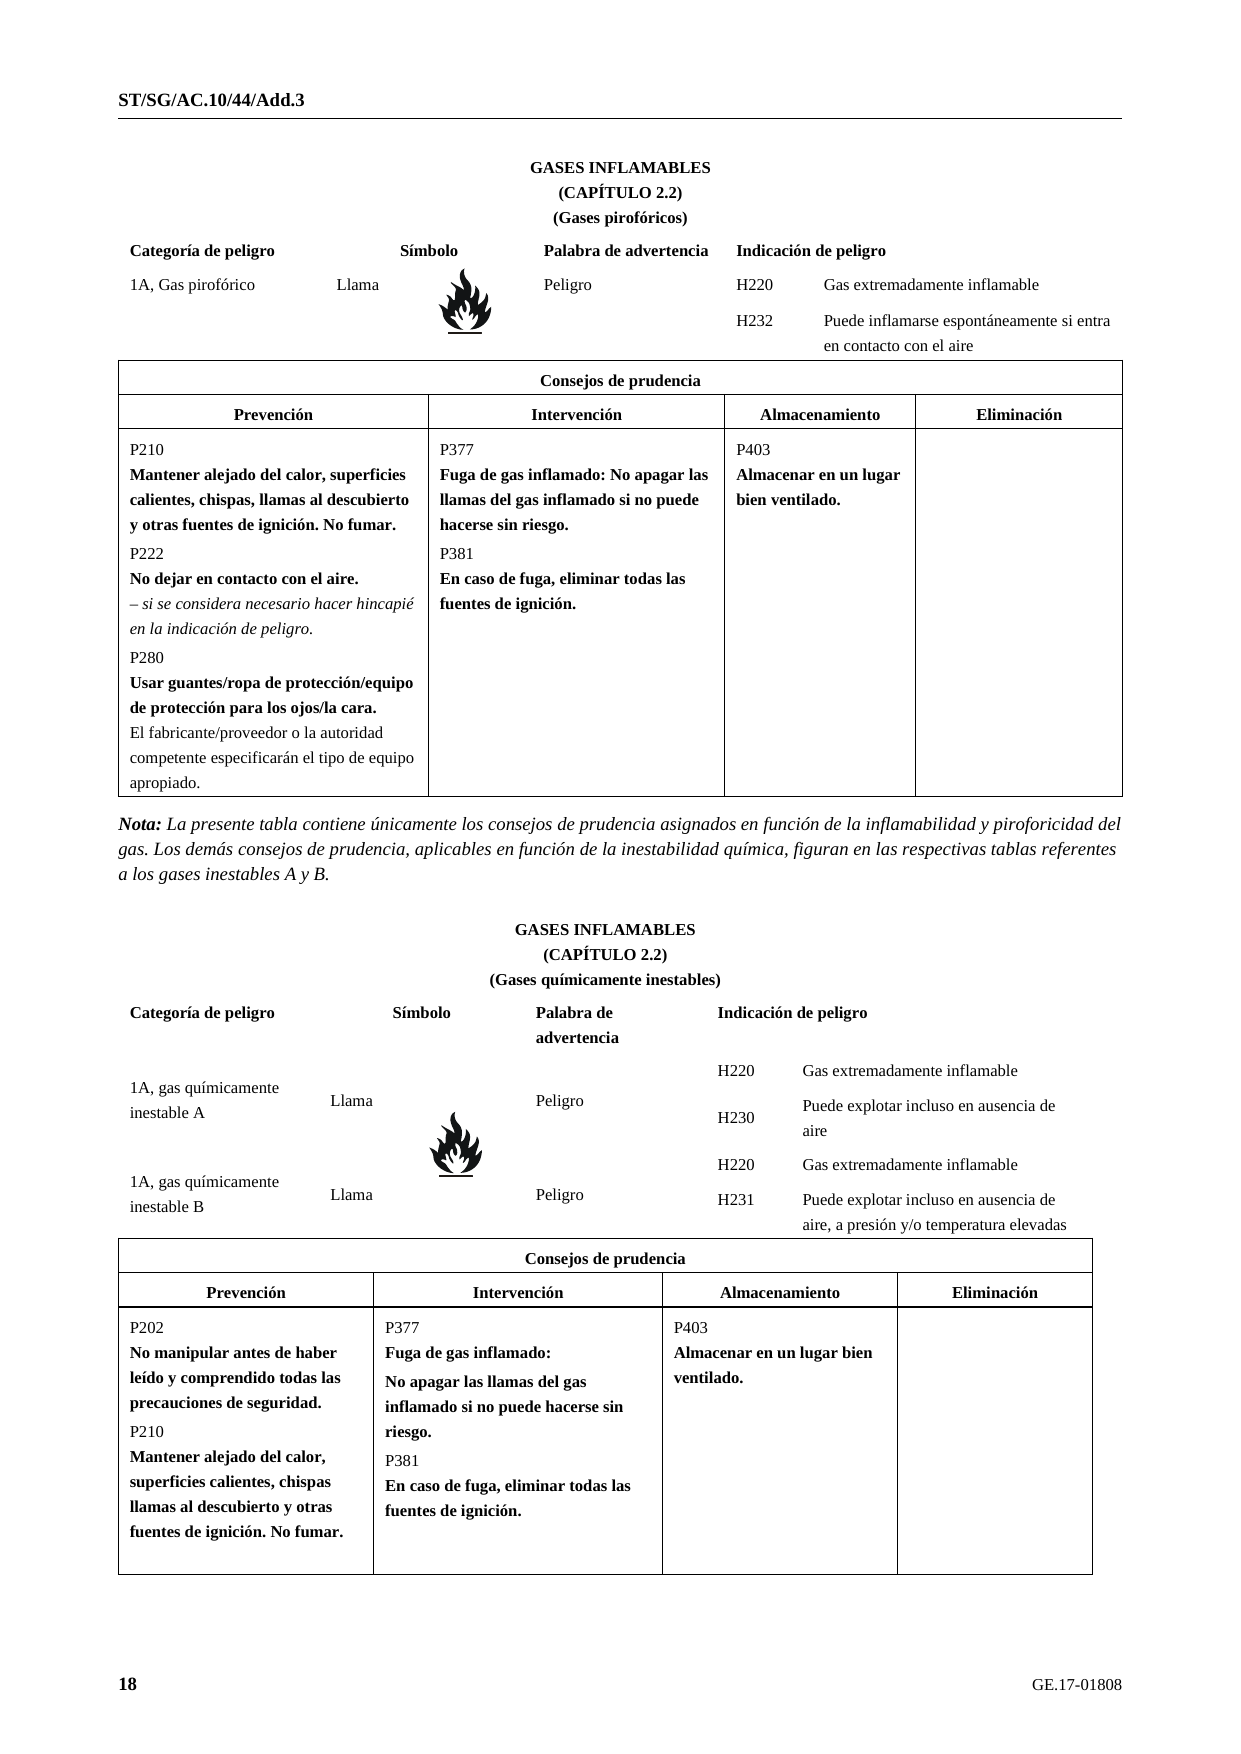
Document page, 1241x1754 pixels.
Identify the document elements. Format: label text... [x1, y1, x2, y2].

table_cell Almacenamiento [663, 1273, 897, 1306]
table_cell Gas extremadamente inflamable [812, 264, 1122, 300]
table_cell Puede inflamarse espontáneamente si entra en contacto con el aire [812, 300, 1122, 359]
table_cell Prevención [119, 395, 428, 428]
table_cell Llama [319, 1144, 418, 1238]
table_cell Indicación de peligro [706, 993, 1092, 1051]
table_cell [418, 1051, 524, 1238]
table_cell Gas extremadamente inflamable [791, 1144, 1092, 1178]
table_cell Peligro [524, 1051, 706, 1144]
table_cell P403 Almacenar en un lugar bien ventilado. [725, 429, 915, 796]
table_cell 1A, gas químicamente inestable A [118, 1051, 319, 1144]
table_cell Almacenamiento [725, 395, 915, 428]
table_cell Palabra de advertencia [524, 993, 706, 1051]
table_cell [898, 1308, 1092, 1574]
table_cell Intervención [429, 395, 724, 428]
table_cell 1A, Gas pirofórico [118, 264, 325, 359]
table_cell H232 [725, 300, 812, 359]
table_cell H220 [706, 1051, 791, 1084]
table_cell [916, 429, 1122, 796]
table_cell H230 [706, 1085, 791, 1144]
table_cell Gas extremadamente inflamable [791, 1051, 1092, 1084]
table_cell Puede explotar incluso en ausencia de aire [791, 1085, 1092, 1144]
table_cell Eliminación [916, 395, 1122, 428]
table_cell Eliminación [898, 1273, 1092, 1306]
table_cell Peligro [533, 264, 725, 359]
table_cell P403 Almacenar en un lugar bien ventilado. [663, 1308, 897, 1574]
table_cell Prevención [119, 1273, 373, 1306]
table_cell P202 No manipular antes de haber leído y comprendido todas las precauciones de seguridad. P210 Mantener alejado del calor, superficies calientes, chispas llamas al descubierto y otras fuentes de ignición. No fumar. [119, 1308, 373, 1574]
table_header GASES INFLAMABLES (CAPÍTULO 2.2) (Gases pirofóricos) [118, 148, 1122, 231]
table_cell Categoría de peligro [118, 231, 325, 264]
table_cell Consejos de prudencia [119, 361, 1122, 394]
table_cell P210 Mantener alejado del calor, superficies calientes, chispas, llamas al descubierto y otras fuentes de ignición. No fumar. P222 No dejar en contacto con el aire. – si se considera necesario hacer hincapié en la indicación de peligro. P280 Usar guantes/ropa de protección/equipo de protección para los ojos/la cara. El fabricante/proveedor o la autoridad competente especificarán el tipo de equipo apropiado. [119, 429, 428, 796]
table_cell Símbolo [319, 993, 524, 1051]
table_cell Indicación de peligro [725, 231, 1122, 264]
table_cell Palabra de advertencia [533, 231, 725, 264]
table_cell Puede explotar incluso en ausencia de aire, a presión y/o temperatura elevadas [791, 1178, 1092, 1238]
table_cell H220 [706, 1144, 791, 1178]
table_cell H231 [706, 1178, 791, 1238]
table_cell Llama [325, 264, 427, 359]
table_cell Peligro [524, 1144, 706, 1238]
table_cell 1A, gas químicamente inestable B [118, 1144, 319, 1238]
table_cell H220 [725, 264, 812, 300]
table_cell Intervención [374, 1273, 662, 1306]
table_cell Consejos de prudencia [119, 1239, 1092, 1272]
table_cell Categoría de peligro [118, 993, 319, 1051]
table_cell Llama [319, 1051, 418, 1144]
table_cell Símbolo [325, 231, 532, 264]
table_header GASES INFLAMABLES (CAPÍTULO 2.2) (Gases químicamente inestables) [118, 910, 1092, 993]
text Nota: La presente tabla contiene únicamente los consejos de prudencia asignados en función de la inflamabilidad y piroforicidad del gas. Los demás consejos de prudencia, aplicables en función de la inestabilidad química, figuran en las respectivas tablas referentes a los gases inestables A y B. [118, 809, 1122, 884]
table_cell [427, 264, 532, 359]
